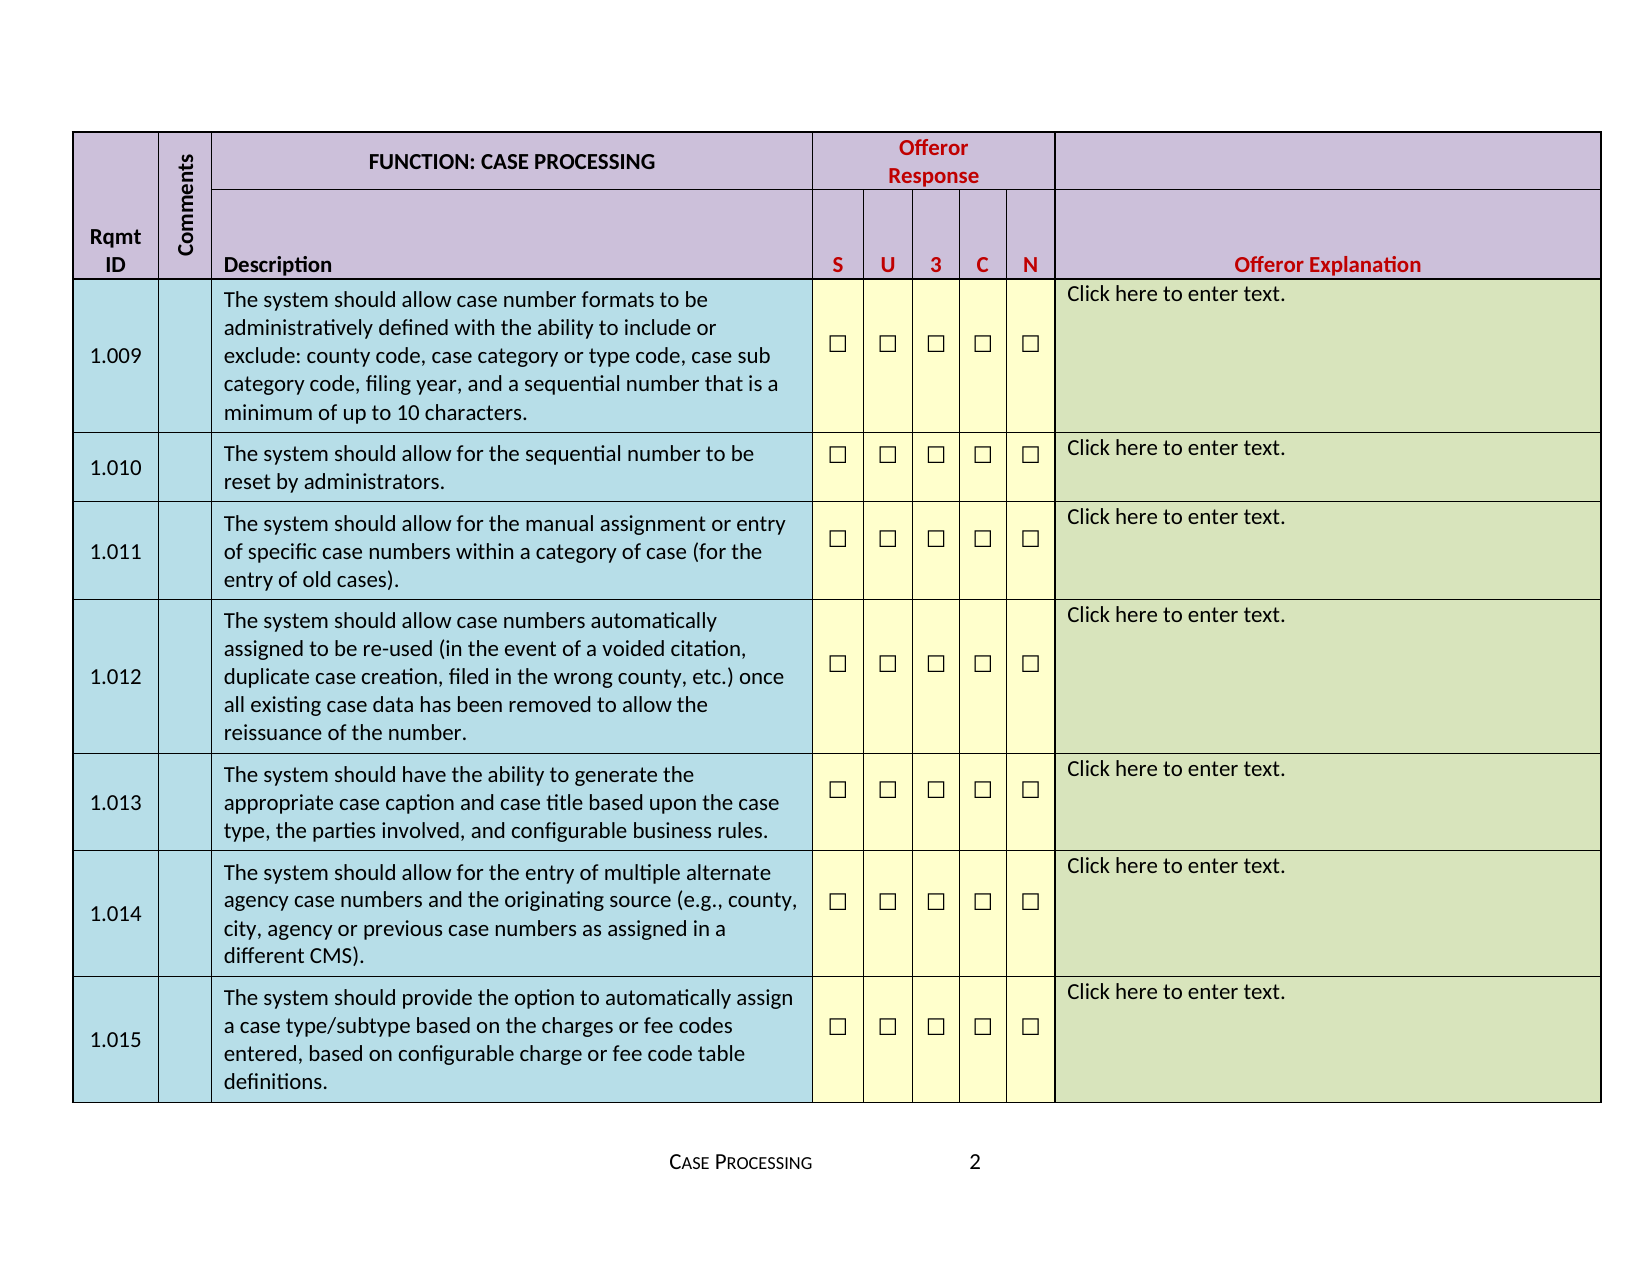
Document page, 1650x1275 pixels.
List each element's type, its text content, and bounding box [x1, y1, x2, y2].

table_cell 1.012 [74, 600, 158, 753]
table_cell Offeror Explanation [1056, 190, 1600, 278]
table_cell The system should allow case numbers automatically assigned to be re-used (in the event of a voided citation, duplicate case creation, filed in the wrong county, etc.) once all existing case data has been removed to allow the reissuance of the number. [212, 600, 812, 753]
table_header Comments [159, 133, 211, 278]
table_cell S [813, 190, 863, 278]
table_cell [159, 502, 211, 599]
table_cell [159, 754, 211, 850]
table_cell 1.013 [74, 754, 158, 850]
table_cell 3 [913, 190, 959, 278]
table_cell The system should allow for the manual assignment or entry of specific case numbers within a category of case (for the entry of old cases). [212, 502, 812, 599]
table_cell [159, 851, 211, 976]
table_cell The system should allow case number formats to be administratively defined with the ability to include or exclude: county code, case category or type code, case sub category code, filing year, and a sequential number that is a minimum of up to 10 characters. [212, 280, 812, 432]
table_cell 1.010 [74, 433, 158, 501]
table_cell C [960, 190, 1006, 278]
table_cell Description [212, 190, 812, 278]
table_cell 1.011 [74, 502, 158, 599]
table_cell [159, 977, 211, 1102]
table_cell 1.014 [74, 851, 158, 976]
table_header Rqmt ID [74, 133, 158, 278]
table_cell 1.015 [74, 977, 158, 1102]
table_header Offeror Response [813, 133, 1054, 189]
table_header [1056, 133, 1600, 189]
table_cell 1.009 [74, 280, 158, 432]
table_cell [159, 280, 211, 432]
table_cell U [864, 190, 912, 278]
table_cell The system should allow for the sequential number to be reset by administrators. [212, 433, 812, 501]
table_cell [159, 433, 211, 501]
table_cell [159, 600, 211, 753]
table_cell The system should have the ability to generate the appropriate case caption and case title based upon the case type, the parties involved, and configurable business rules. [212, 754, 812, 850]
table_cell The system should provide the option to automatically assign a case type/subtype based on the charges or fee codes entered, based on configurable charge or fee code table definitions. [212, 977, 812, 1102]
table_cell The system should allow for the entry of multiple alternate agency case numbers and the originating source (e.g., county, city, agency or previous case numbers as assigned in a different CMS). [212, 851, 812, 976]
table_header FUNCTION: CASE PROCESSING [212, 133, 812, 189]
table_cell N [1007, 190, 1054, 278]
